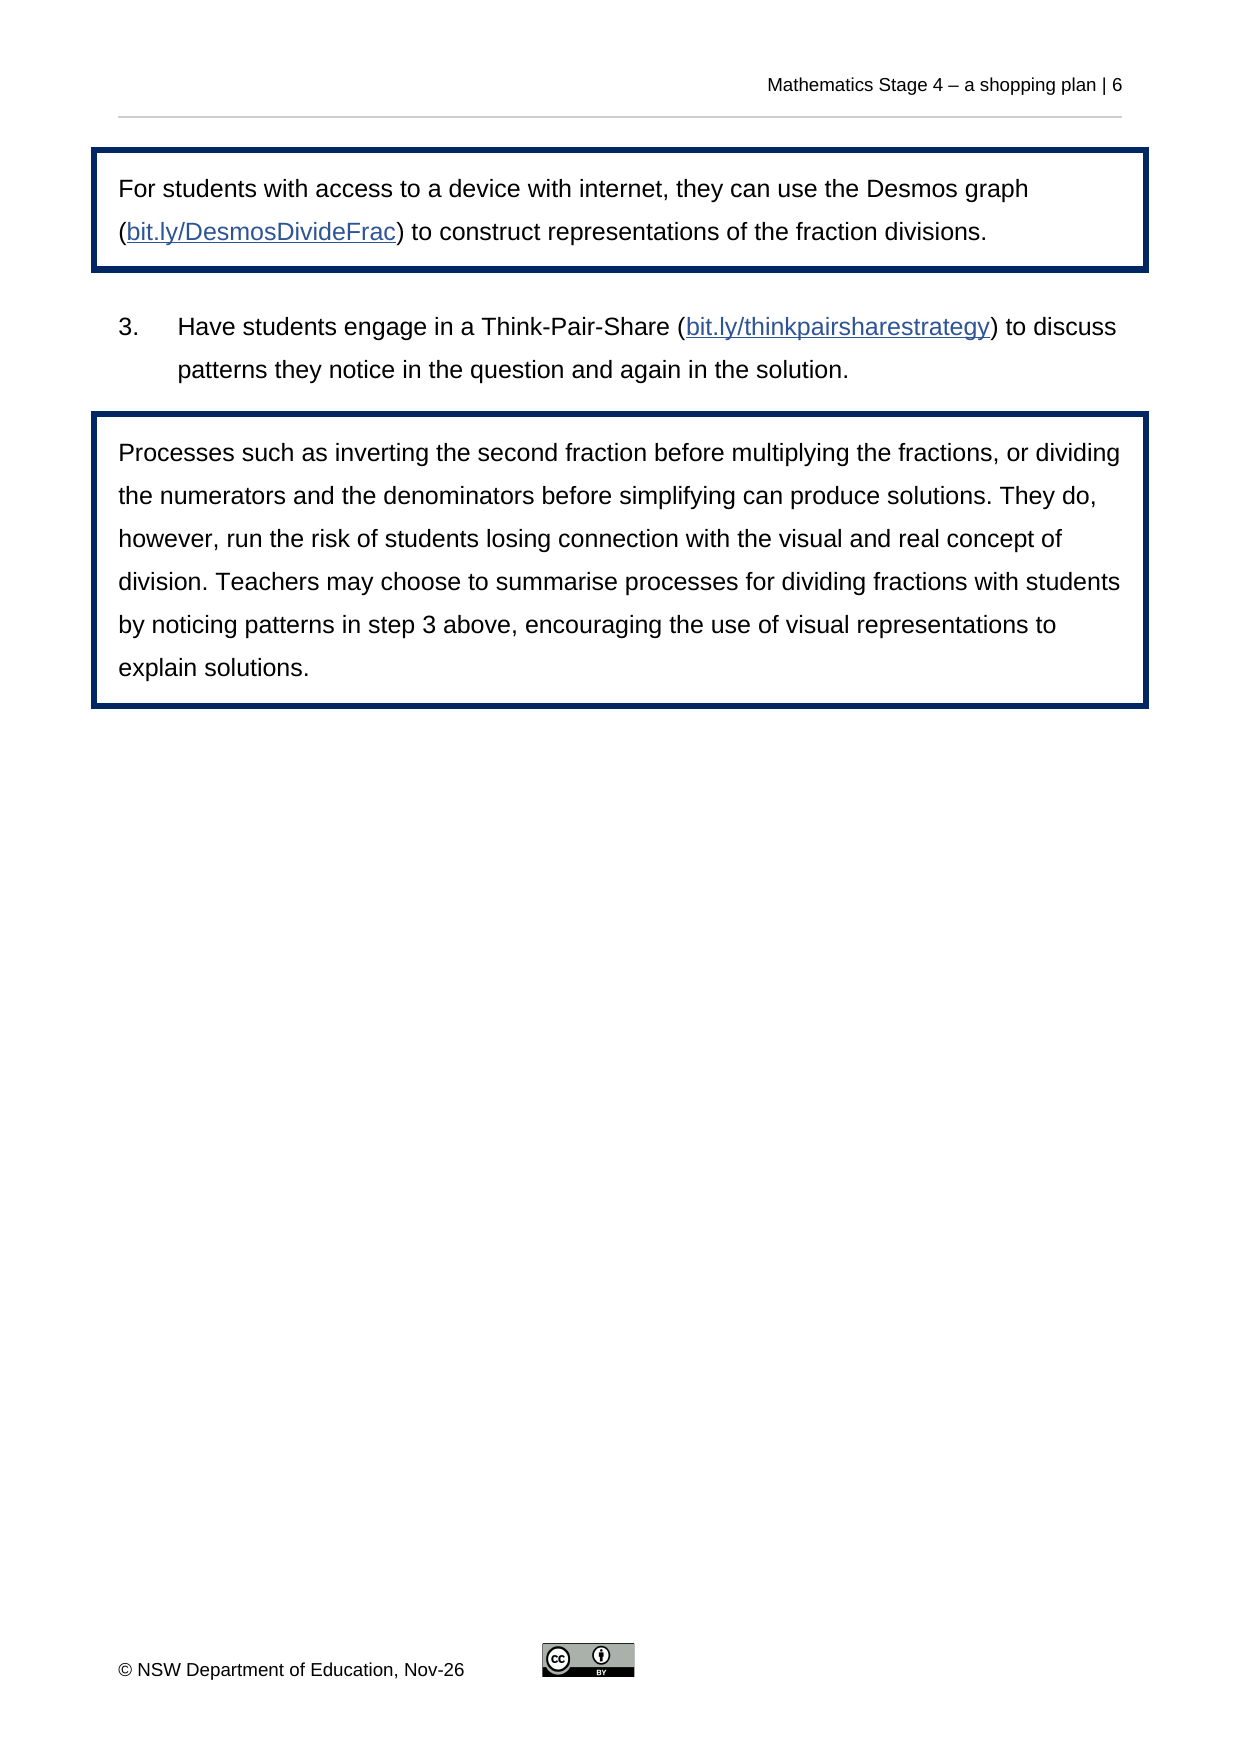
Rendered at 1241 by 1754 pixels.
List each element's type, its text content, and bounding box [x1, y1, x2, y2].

list Have students engage in a Think-Pair-Share (bit.ly/thinkpairsharestrategy) to discuss patterns they notice in the question and again in the solution. [118, 312, 1122, 384]
picture [542, 1643, 635, 1677]
text Processes such as inverting the second fraction before multiplying the fractions, or dividing the numerators and the denominators before simplifying can produce solutions. They do, however, run the risk of students losing connection with the visual and real concept of division. Teachers may choose to summarise processes for dividing fractions with students by noticing patterns in step 3 above, encouraging the use of visual representations to explain solutions. [97, 417, 1143, 703]
text For students with access to a device with internet, they can use the Desmos graph (bit.ly/DesmosDivideFrac) to construct representations of the fraction divisions. [97, 153, 1143, 266]
